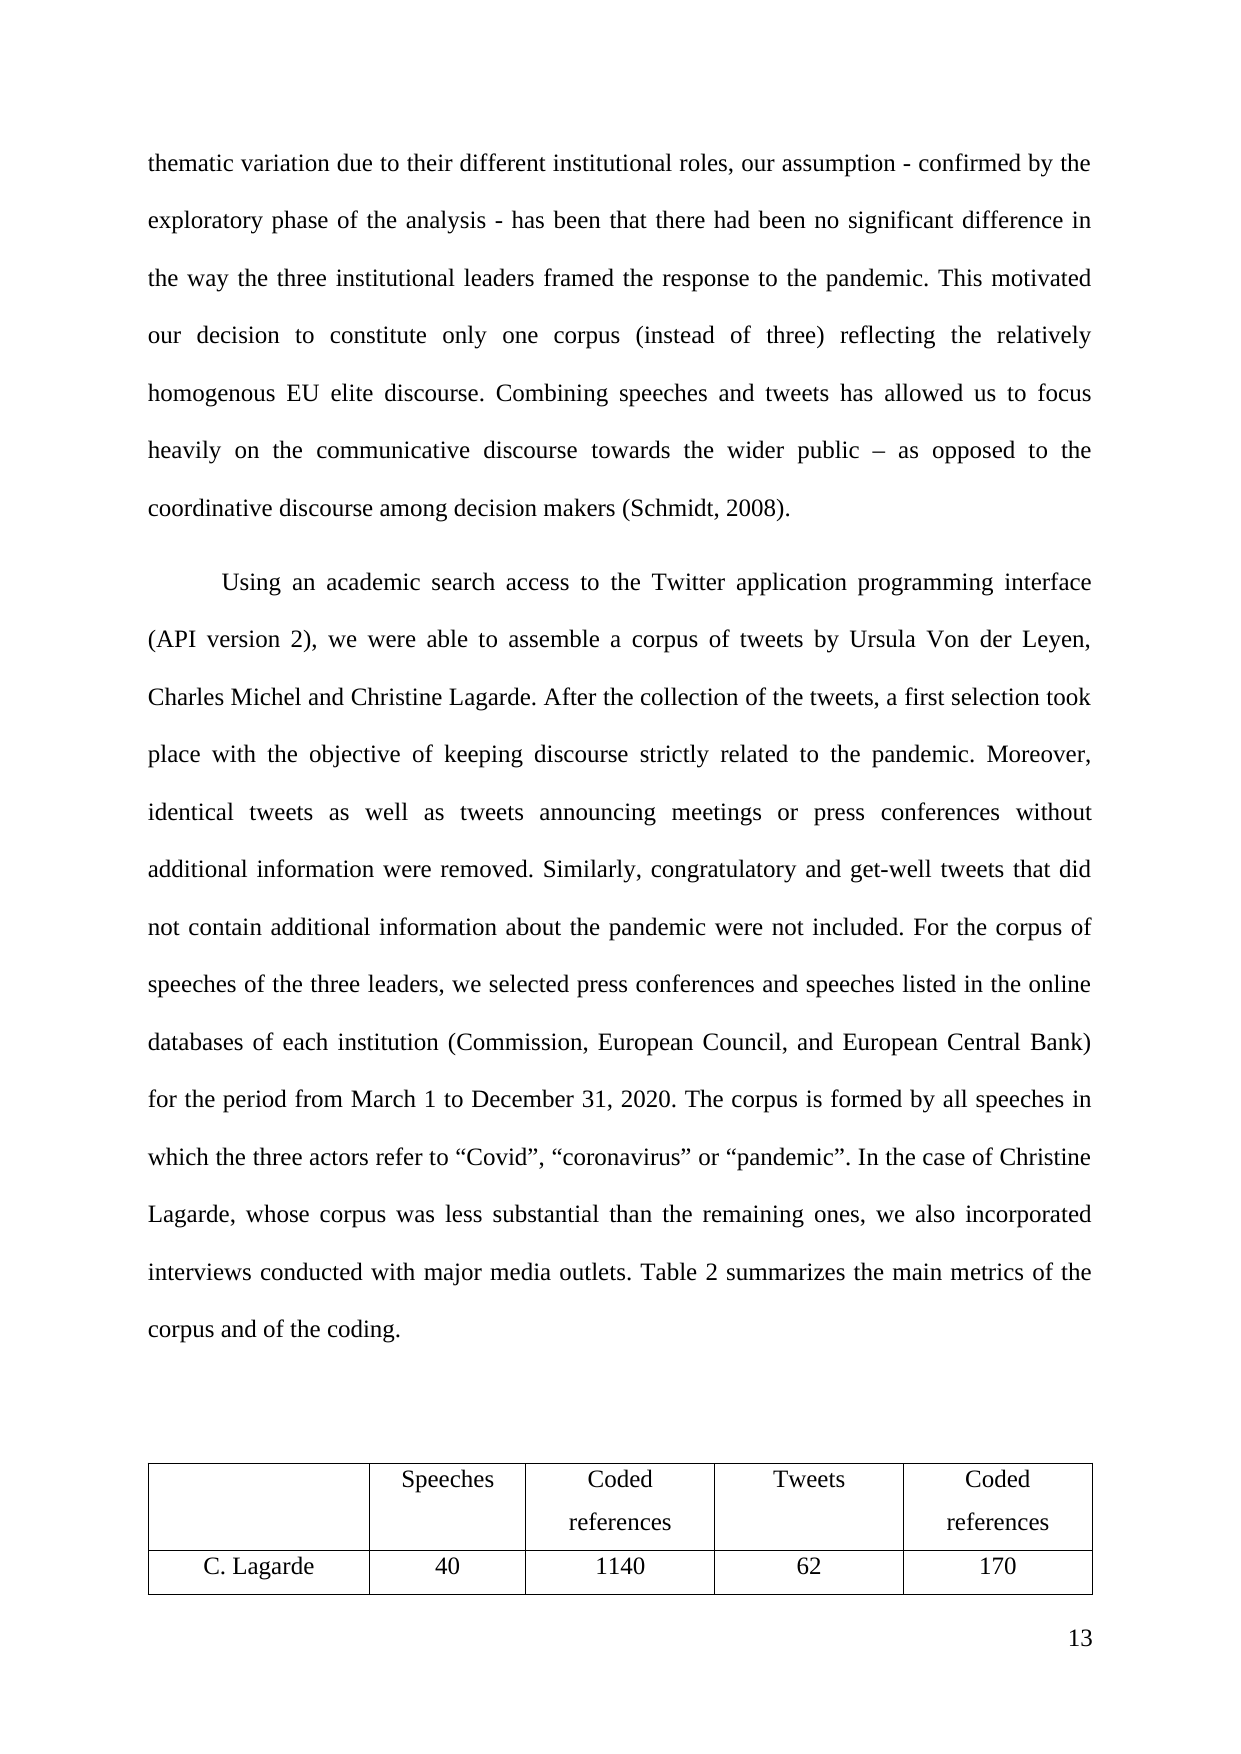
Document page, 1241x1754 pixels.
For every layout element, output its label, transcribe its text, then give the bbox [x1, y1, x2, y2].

table_header Coded references [904, 1464, 1092, 1550]
table_cell C. Lagarde [149, 1551, 369, 1594]
text Using an academic search access to the Twitter application programming interface (API version 2), we were able to assemble a corpus of tweets by Ursula Von der Leyen, Charles Michel and Christine Lagarde. After the collection of the tweets, a first selection took place with the objective of keeping discourse strictly related to the pandemic. Moreover, identical tweets as well as tweets announcing meetings or press conferences without additional information were removed. Similarly, congratulatory and get-well tweets that did not contain additional information about the pandemic were not included. For the corpus of speeches of the three leaders, we selected press conferences and speeches listed in the online databases of each institution (Commission, European Council, and European Central Bank) for the period from March 1 to December 31, 2020. The corpus is formed by all speeches in which the three actors refer to “Covid”, “coronavirus” or “pandemic”. In the case of Christine Lagarde, whose corpus was less substantial than the remaining ones, we also incorporated interviews conducted with major media outlets. Table 2 summarizes the main metrics of the corpus and of the coding. [148, 567, 1093, 1343]
table_cell 1140 [526, 1551, 714, 1594]
table_header Tweets [715, 1464, 903, 1550]
table_header Speeches [370, 1464, 525, 1550]
table_cell 170 [904, 1551, 1092, 1594]
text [148, 148, 1093, 521]
table_header [149, 1464, 369, 1550]
table_cell 62 [715, 1551, 903, 1594]
table_cell 40 [370, 1551, 525, 1594]
table_header Coded references [526, 1464, 714, 1550]
